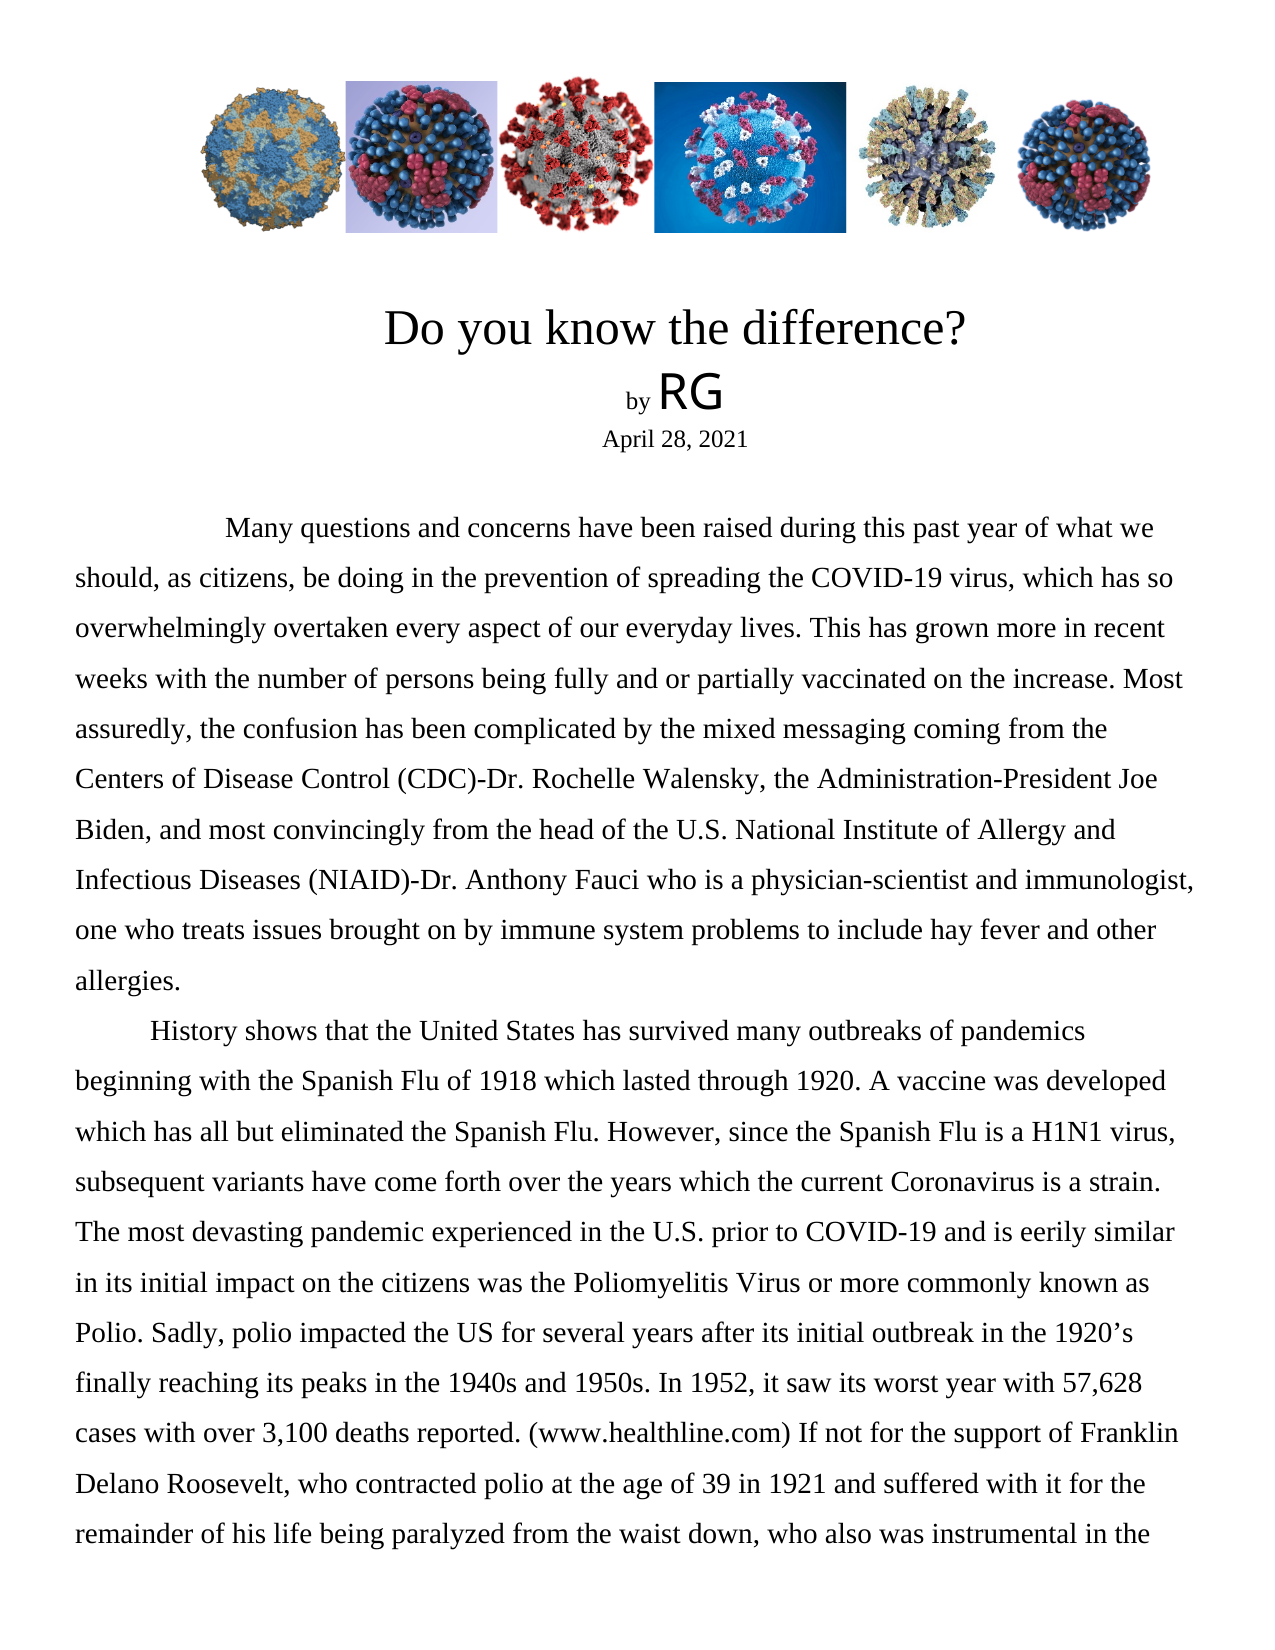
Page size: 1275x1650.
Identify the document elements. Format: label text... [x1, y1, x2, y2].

text Many questions and concerns have been raised during this past year of what we should, as citizens, be doing in the prevention of spreading the COVID-19 virus, which has so overwhelmingly overtaken every aspect of our everyday lives. This has grown more in recent weeks with the number of persons being fully and or partially vaccinated on the increase. Most assuredly, the confusion has been complicated by the mixed messaging coming from the Centers of Disease Control (CDC)-Dr. Rochelle Walensky, the Administration-President Joe Biden, and most convincingly from the head of the U.S. National Institute of Allergy and Infectious Diseases (NIAID)-Dr. Anthony Fauci who is a physician-scientist and immunologist, one who treats issues brought on by immune system problems to include hay fever and other allergies. [75, 510, 1200, 996]
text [75, 1013, 1200, 1550]
text Do you know the difference? [75, 298, 1200, 356]
text by RG [75, 356, 1200, 424]
text April 28, 2021 [75, 424, 1200, 452]
picture [199, 75, 1152, 233]
